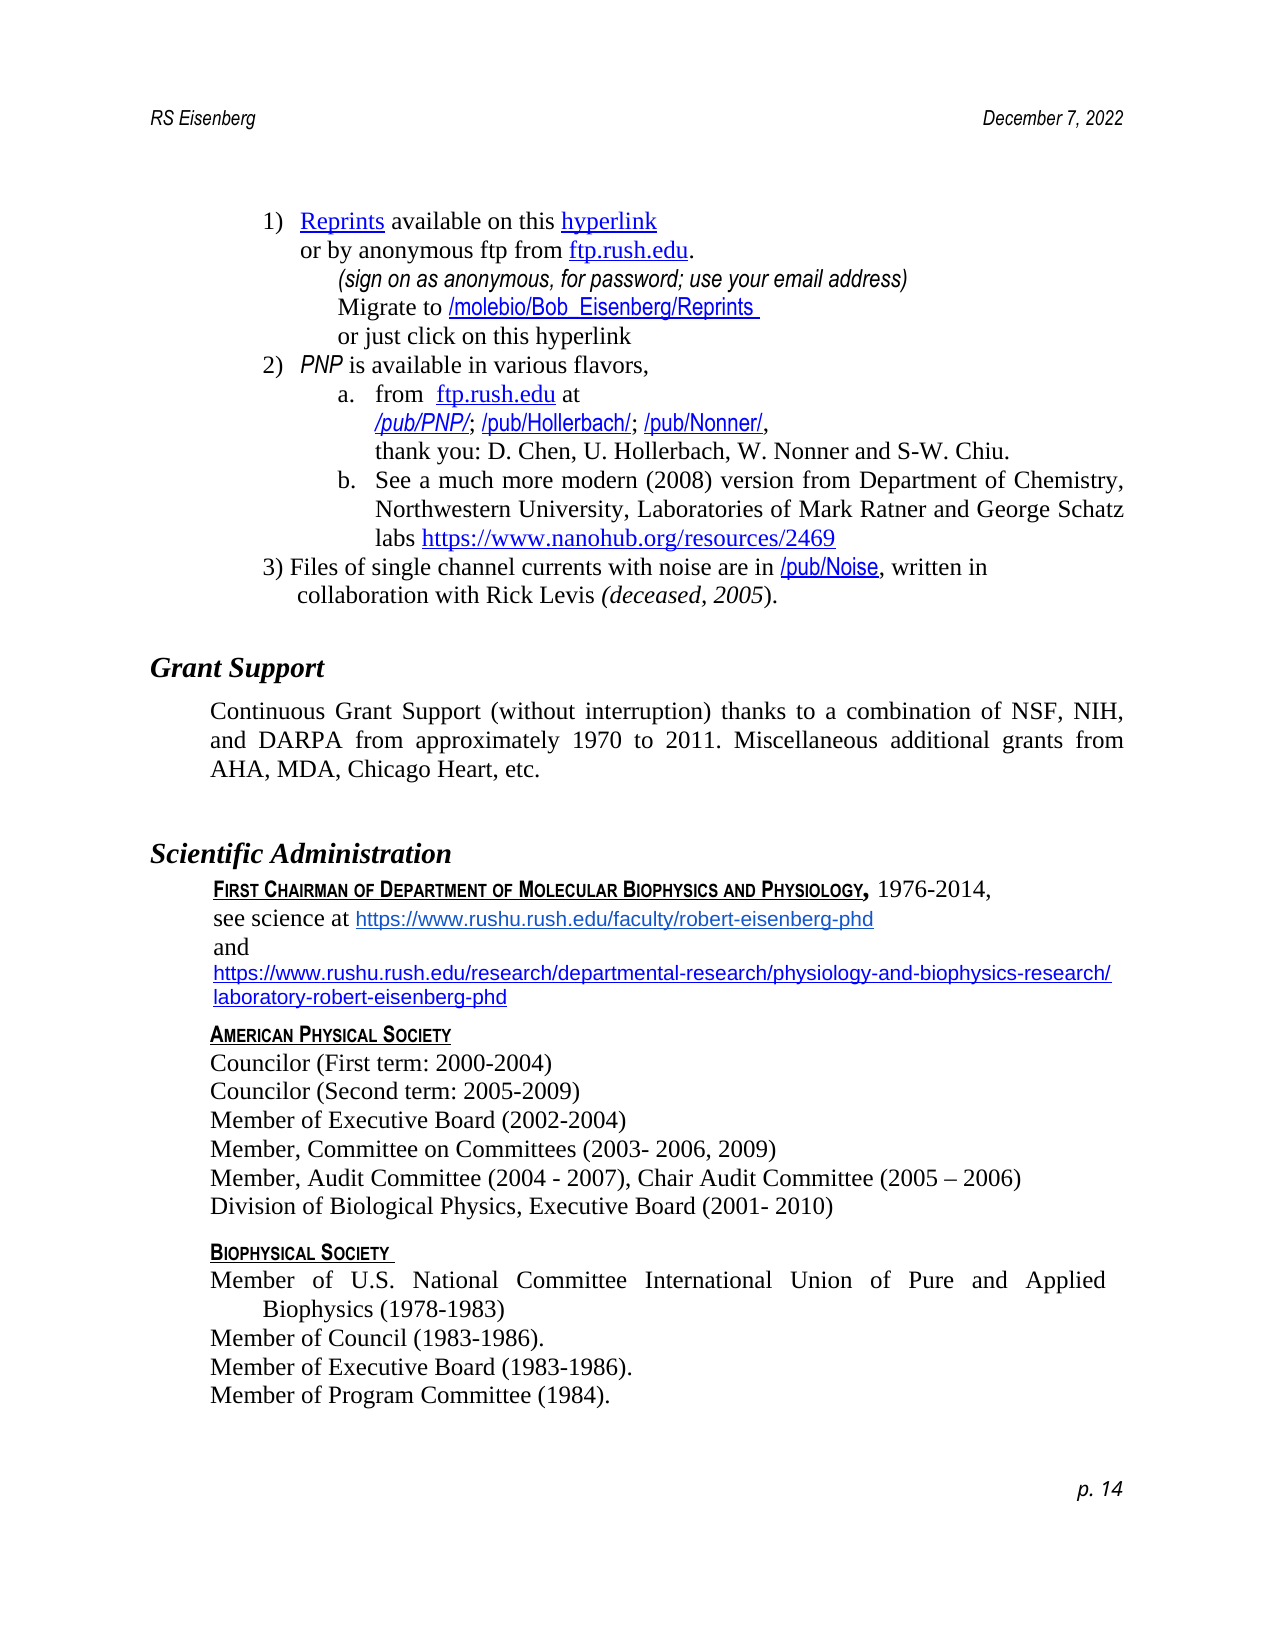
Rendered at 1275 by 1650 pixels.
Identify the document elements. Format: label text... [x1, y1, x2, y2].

text Grant Support [150, 650, 1125, 684]
text Member of Council (1983-1986). [210, 1323, 1125, 1352]
text First Chairman of Department of Molecular Biophysics and Physiology, 1976-2014, [213, 870, 1125, 903]
text see science at https://www.rushu.rush.edu/faculty/robert-eisenberg-phd and [213, 903, 1125, 961]
text Member, Audit Committee (2004 - 2007), Chair Audit Committee (2005 – 2006) [210, 1163, 1125, 1191]
text 3) Files of single channel currents with noise are in /pub/Noise, written in [210, 551, 1125, 580]
text collaboration with Rick Levis (deceased, 2005). [210, 580, 1125, 609]
text https://www.rushu.rush.edu/research/departmental-research/physiology-and-biophysics-research/laboratory-robert-eisenberg-phd [507, 961, 1125, 1009]
text Continuous Grant Support (without interruption) thanks to a combination of NSF, NIH, and DARPA from approximately 1970 to 2011. Miscellaneous additional grants from AHA, MDA, Chicago Heart, etc. [210, 696, 1125, 783]
text American Physical Society [210, 1021, 1125, 1048]
text thank you: D. Chen, U. Hollerbach, W. Nonner and S-W. Chiu. [150, 436, 1125, 465]
text Migrate to /molebio/Bob_Eisenberg/Reprints [150, 292, 1125, 321]
list from ftp.rush.edu at [337, 379, 1125, 408]
text or by anonymous ftp from ftp.rush.edu. [262, 235, 1125, 264]
list See a much more modern (2008) version from Department of Chemistry, Northwestern University, Laboratories of Mark Ratner and George Schatz labs https://www.nanohub.org/resources/2469 [337, 465, 1125, 551]
text Councilor (First term: 2000-2004) [210, 1048, 1125, 1076]
text or just click on this hyperlink [150, 321, 1125, 350]
text Biophysical Society [210, 1239, 1125, 1265]
text Member of Executive Board (1983-1986). [210, 1352, 1125, 1380]
text Member, Committee on Committees (2003- 2006, 2009) [210, 1134, 1125, 1163]
text Councilor (Second term: 2005-2009) [210, 1076, 1125, 1105]
list Reprints available on this hyperlink [262, 206, 1125, 235]
text Member of U.S. National Committee International Union of Pure and Applied Biophysics (1978-1983) [210, 1265, 1125, 1323]
text /pub/PNP/; /pub/Hollerbach/; /pub/Nonner/, [150, 408, 1125, 436]
text Division of Biological Physics, Executive Board (2001- 2010) [210, 1191, 1125, 1220]
text Scientific Administration [150, 836, 1125, 870]
list PNP is available in various flavors, [262, 350, 1125, 379]
text Member of Executive Board (2002-2004) [210, 1105, 1125, 1134]
text Member of Program Committee (1984). [210, 1380, 1125, 1409]
text (sign on as anonymous, for password; use your email address) [150, 264, 1125, 292]
